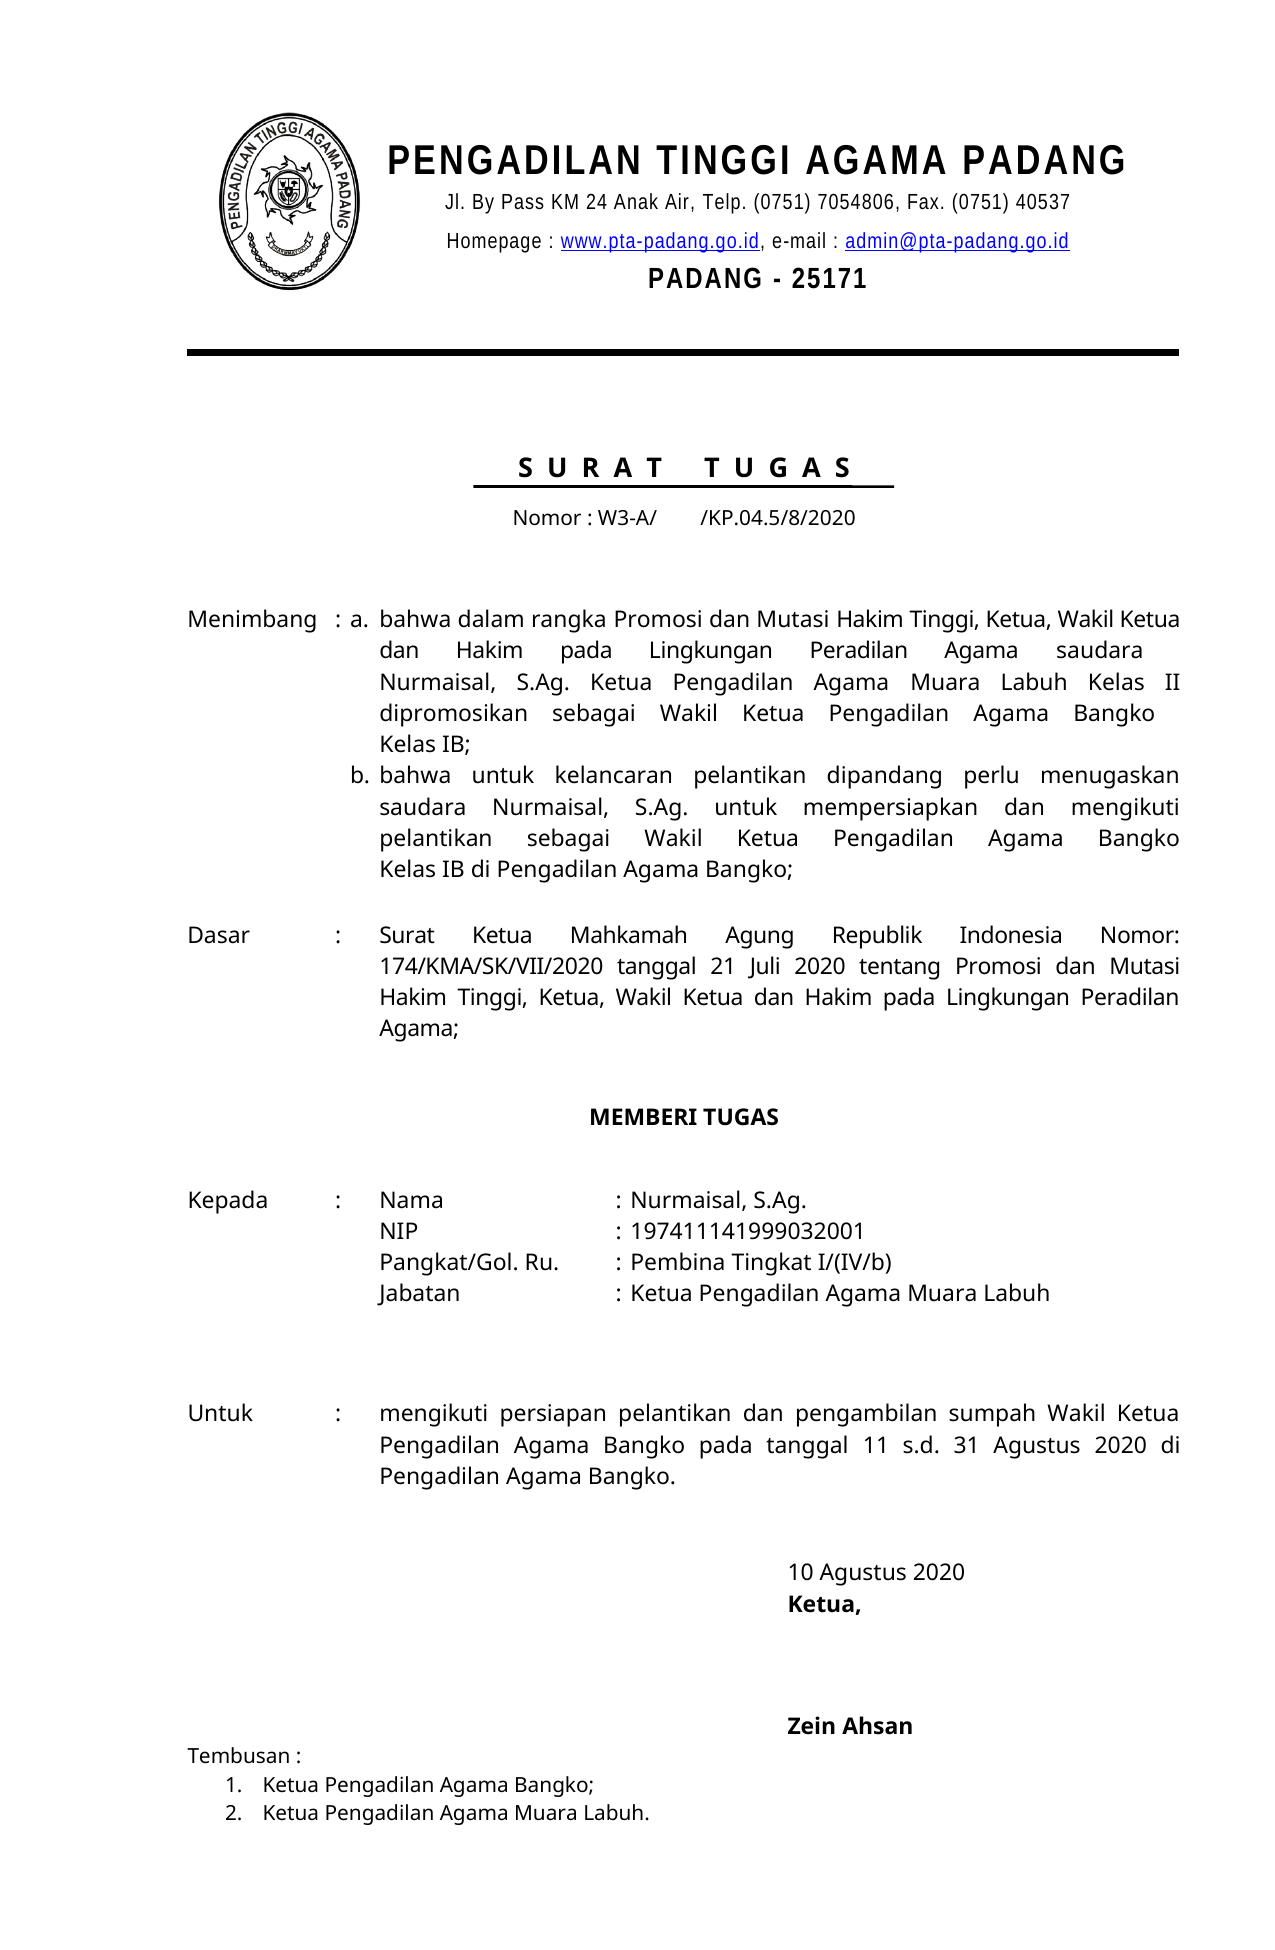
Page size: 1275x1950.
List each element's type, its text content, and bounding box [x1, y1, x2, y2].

text Dasar : Surat Ketua Mahkamah Agung Republik Indonesia Nomor: 174/KMA/SK/VII/2020 tanggal 21 Juli 2020 tentang Promosi dan Mutasi Hakim Tinggi, Ketua, Wakil Ketua dan Hakim pada Lingkungan Peradilan Agama; [187, 919, 1181, 1044]
picture [218, 112, 361, 291]
text MEMBERI TUGAS [187, 1101, 1181, 1132]
text Zein Ahsan [787, 1710, 1181, 1741]
text Jabatan : Ketua Pengadilan Agama Muara Labuh [187, 1277, 1181, 1308]
text Ketua, [787, 1587, 1181, 1619]
text 10 Agustus 2020 [787, 1556, 1181, 1587]
text Tembusan : [187, 1741, 1181, 1770]
text Pangkat/Gol. Ru. : Pembina Tingkat I/(IV/b) [187, 1246, 1181, 1277]
text Nomor : W3-A/ /KP.04.5/8/2020 [187, 503, 1181, 532]
text Untuk : mengikuti persiapan pelantikan dan pengambilan sumpah Wakil Ketua Pengadilan Agama Bangko pada tanggal 11 s.d. 31 Agustus 2020 di Pengadilan Agama Bangko. [187, 1397, 1181, 1491]
text Menimbang : a. bahwa dalam rangka Promosi dan Mutasi Hakim Tinggi, Ketua, Wakil Ketua dan Hakim pada Lingkungan Peradilan Agama saudara Nurmaisal, S.Ag. Ketua Pengadilan Agama Muara Labuh Kelas II dipromosikan sebagai Wakil Ketua Pengadilan Agama Bangko Kelas IB; [187, 603, 1181, 759]
text Kepada : Nama : Nurmaisal, S.Ag. [187, 1183, 1181, 1215]
list Ketua Pengadilan Agama Muara Labuh. [225, 1798, 1181, 1827]
text b. bahwa untuk kelancaran pelantikan dipandang perlu menugaskan saudara Nurmaisal, S.Ag. untuk mempersiapkan dan mengikuti pelantikan sebagai Wakil Ketua Pengadilan Agama Bangko Kelas IB di Pengadilan Agama Bangko; [187, 759, 1181, 884]
list Ketua Pengadilan Agama Bangko; [225, 1770, 1181, 1798]
text NIP : 197411141999032001 [187, 1215, 1181, 1246]
text S U R A T T U G A S [187, 448, 1181, 485]
